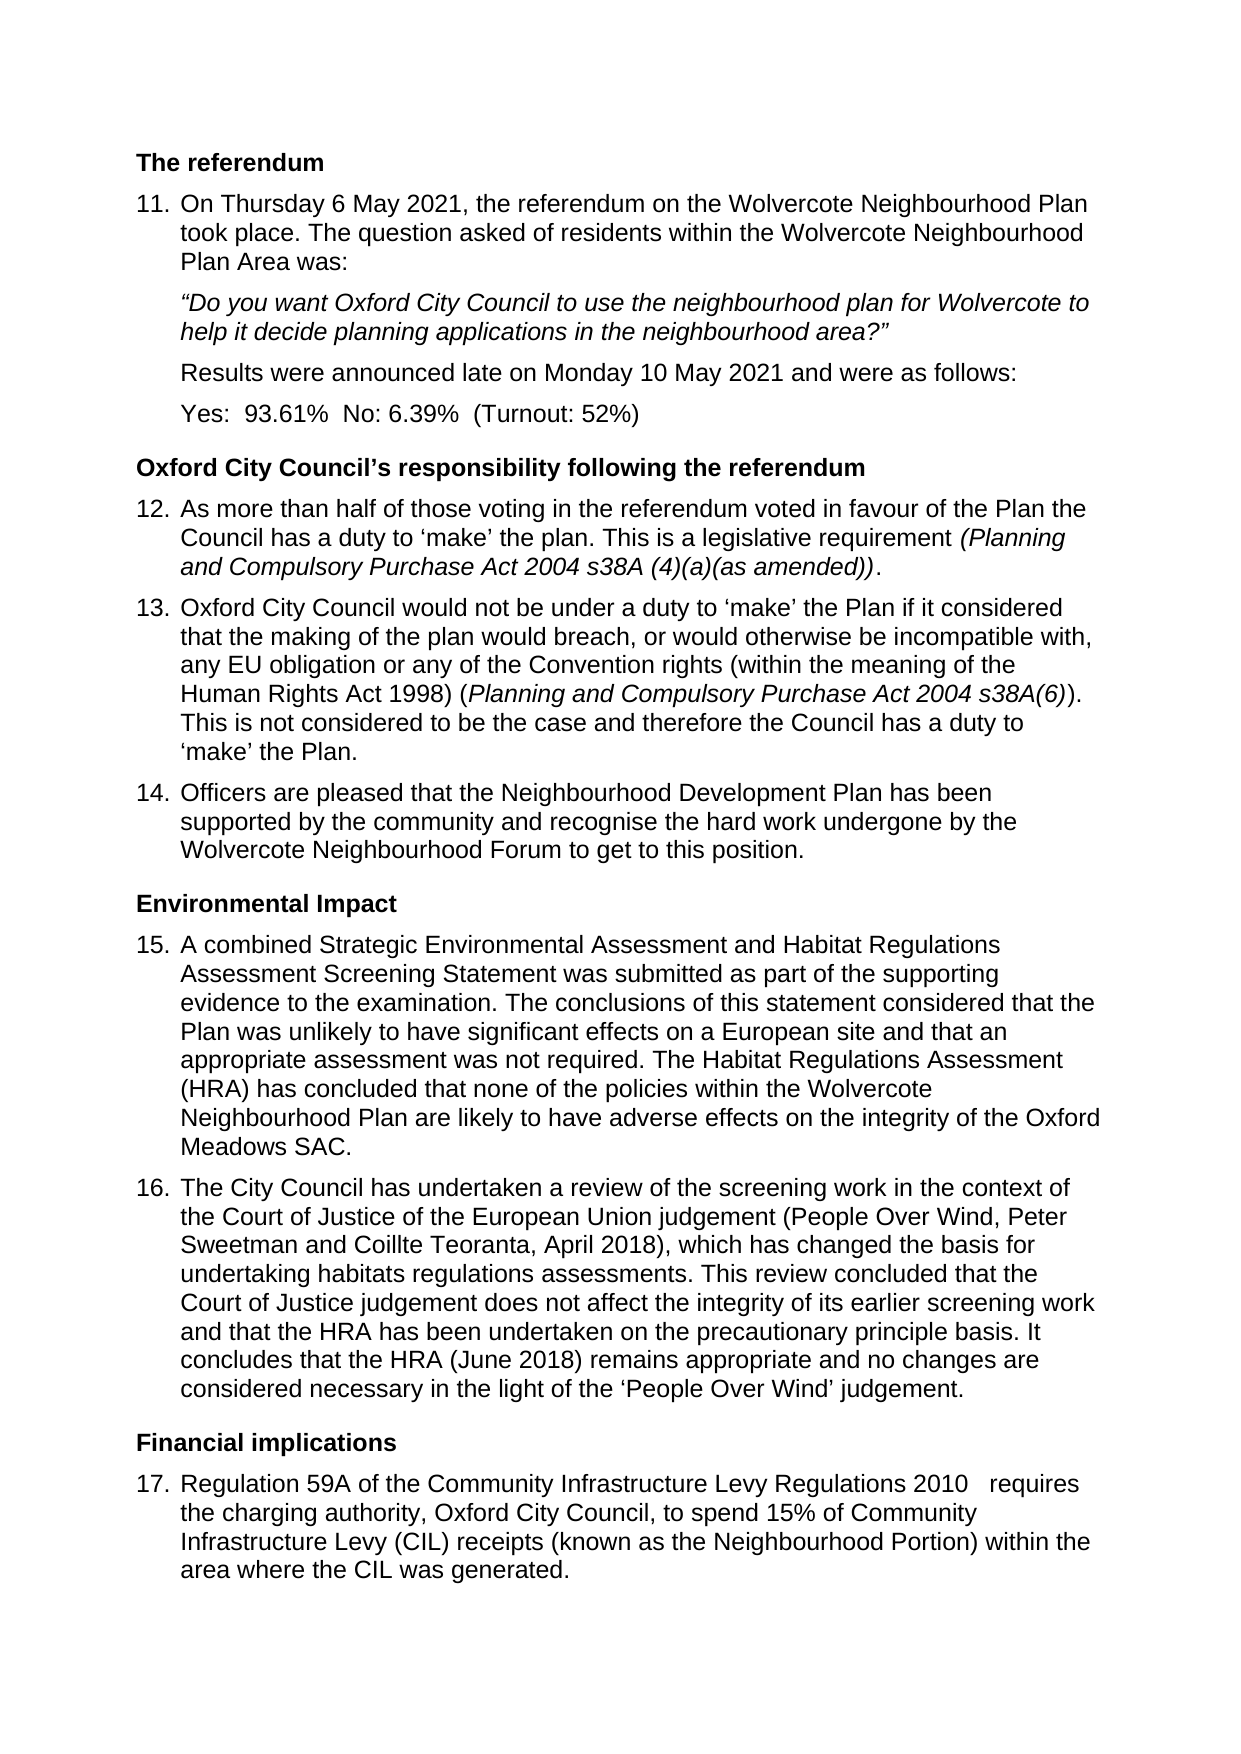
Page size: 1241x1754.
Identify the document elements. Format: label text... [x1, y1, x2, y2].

text On Thursday 6 May 2021, the referendum on the Wolvercote Neighbourhood Plan took place. The question asked of residents within the Wolvercote Neighbourhood Plan Area was: [136, 189, 1104, 275]
subtitle Oxford City Council’s responsibility following the referendum [136, 453, 1104, 481]
text As more than half of those voting in the referendum voted in favour of the Plan the Council has a duty to ‘make’ the plan. This is a legislative requirement (Planning and Compulsory Purchase Act 2004 s38A (4)(a)(as amended)). [136, 494, 1104, 580]
text The City Council has undertaken a review of the screening work in the context of the Court of Justice of the European Union judgement (People Over Wind, Peter Sweetman and Coillte Teoranta, April 2018), which has changed the basis for undertaking habitats regulations assessments. This review concluded that the Court of Justice judgement does not affect the integrity of its earlier screening work and that the HRA has been undertaken on the precautionary principle basis. It concludes that the HRA (June 2018) remains appropriate and no changes are considered necessary in the light of the ‘People Over Wind’ judgement. [136, 1173, 1104, 1403]
text Oxford City Council would not be under a duty to ‘make’ the Plan if it considered that the making of the plan would breach, or would otherwise be incompatible with, any EU obligation or any of the Convention rights (within the meaning of the Human Rights Act 1998) (Planning and Compulsory Purchase Act 2004 s38A(6)). This is not considered to be the case and therefore the Council has a duty to ‘make’ the Plan. [136, 593, 1104, 765]
subtitle Environmental Impact [136, 889, 1104, 918]
list Regulation 59A of the Community Infrastructure Levy Regulations 2010 requires the charging authority, Oxford City Council, to spend 15% of Community Infrastructure Levy (CIL) receipts (known as the Neighbourhood Portion) within the area where the CIL was generated. [136, 1469, 1104, 1584]
subtitle Financial implications [136, 1428, 1104, 1456]
list Yes: 93.61% No: 6.39% (Turnout: 52%) [180, 399, 1104, 428]
text Officers are pleased that the Neighbourhood Development Plan has been supported by the community and recognise the hard work undergone by the Wolvercote Neighbourhood Forum to get to this position. [136, 778, 1104, 864]
list “Do you want Oxford City Council to use the neighbourhood plan for Wolvercote to help it decide planning applications in the neighbourhood area?” [180, 288, 1104, 345]
subtitle The referendum [136, 148, 1104, 176]
list Results were announced late on Monday 10 May 2021 and were as follows: [180, 358, 1104, 386]
text A combined Strategic Environmental Assessment and Habitat Regulations Assessment Screening Statement was submitted as part of the supporting evidence to the examination. The conclusions of this statement considered that the Plan was unlikely to have significant effects on a European site and that an appropriate assessment was not required. The Habitat Regulations Assessment (HRA) has concluded that none of the policies within the Wolvercote Neighbourhood Plan are likely to have adverse effects on the integrity of the Oxford Meadows SAC. [136, 930, 1104, 1160]
